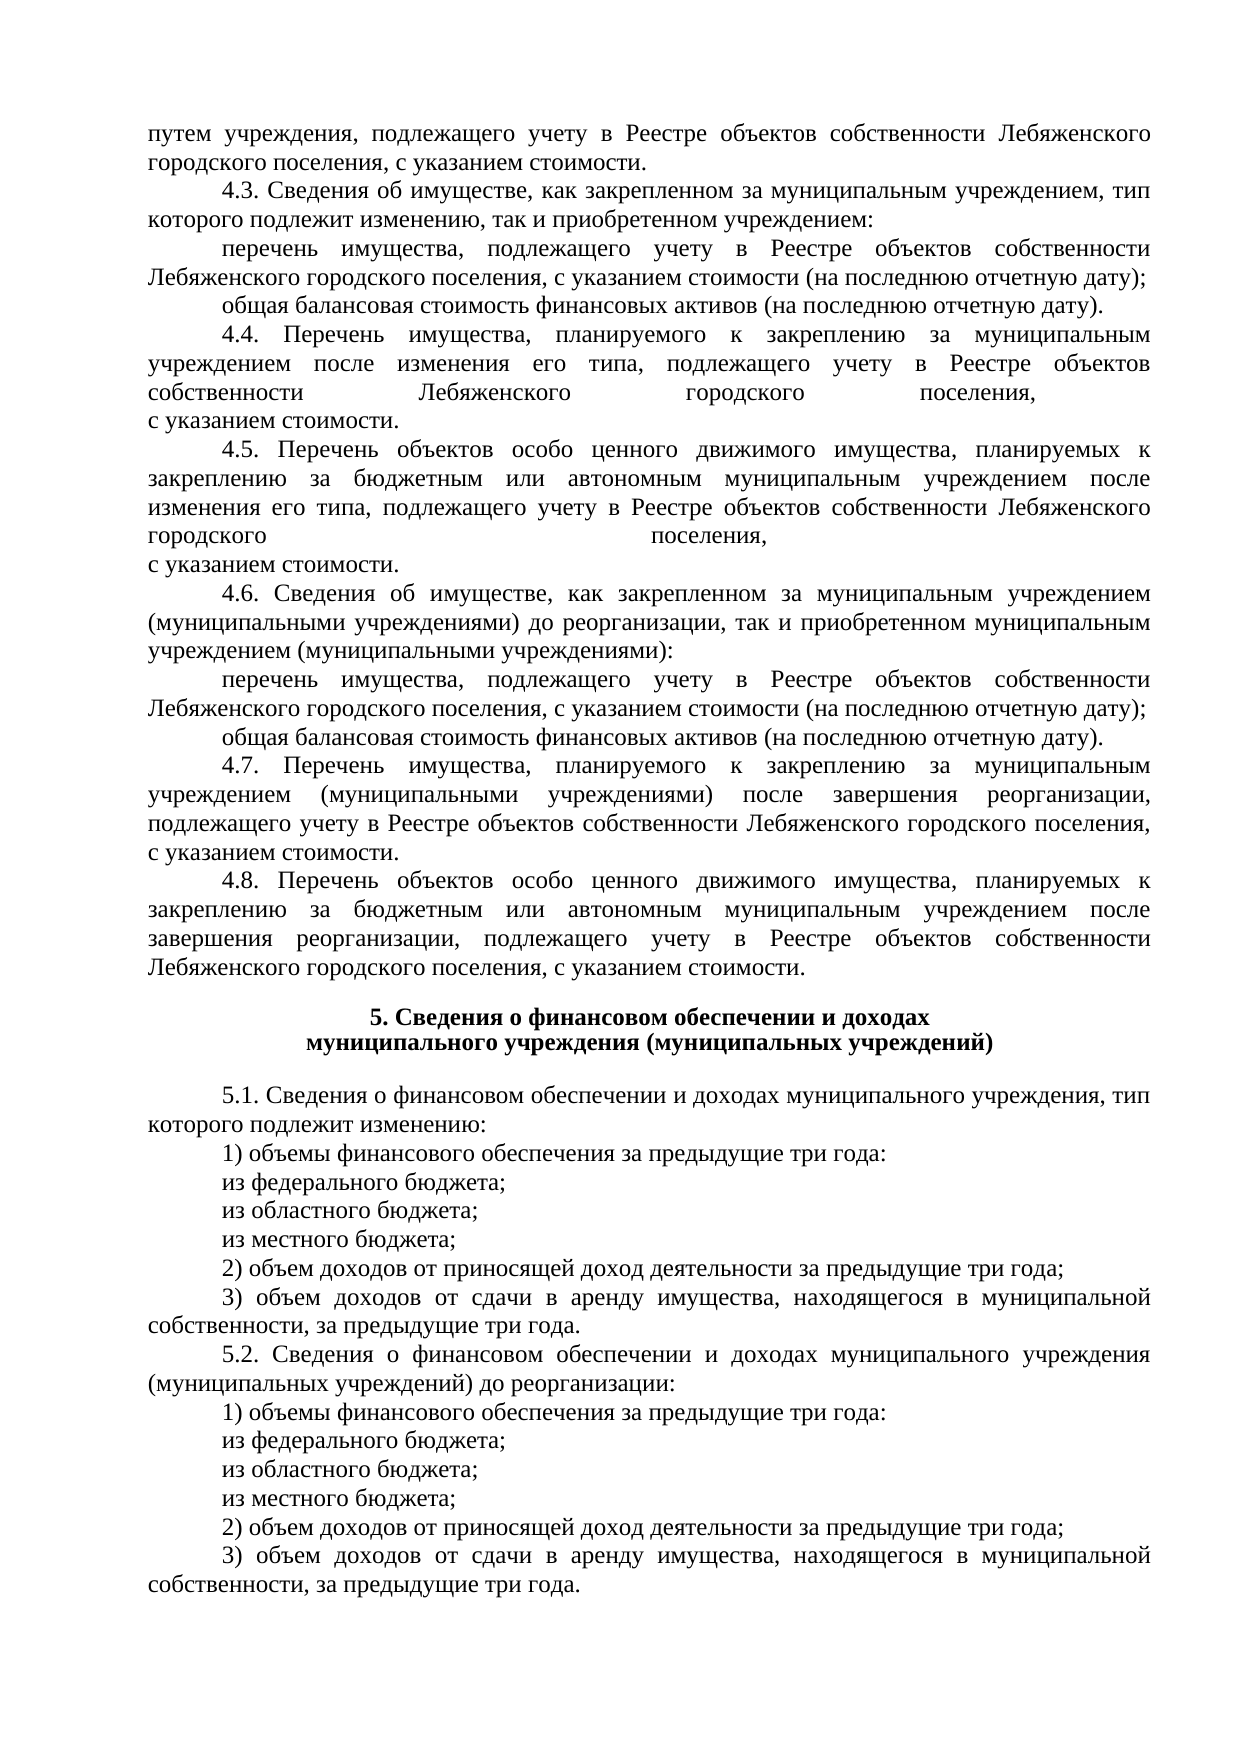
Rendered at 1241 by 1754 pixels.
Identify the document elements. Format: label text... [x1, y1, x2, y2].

text 5.2. Сведения о финансовом обеспечении и доходах муниципального учреждения (муниципальных учреждений) до реорганизации: [148, 1339, 1152, 1397]
text 2) объем доходов от приносящей доход деятельности за предыдущие три года; [148, 1512, 1152, 1541]
text 1) объемы финансового обеспечения за предыдущие три года: [148, 1397, 1152, 1426]
text 1) объемы финансового обеспечения за предыдущие три года: [148, 1138, 1152, 1167]
text 4.8. Перечень объектов особо ценного движимого имущества, планируемых к закреплению за бюджетным или автономным муниципальным учреждением после завершения реорганизации, подлежащего учету в Реестре объектов собственности Лебяженского городского поселения, с указанием стоимости. [148, 866, 1152, 981]
text 3) объем доходов от сдачи в аренду имущества, находящегося в муниципальной собственности, за предыдущие три года. [148, 1282, 1152, 1339]
text из федерального бюджета; [148, 1426, 1152, 1454]
text 4.7. Перечень имущества, планируемого к закреплению за муниципальным учреждением (муниципальными учреждениями) после завершения реорганизации, подлежащего учету в Реестре объектов собственности Лебяженского городского поселения, с указанием стоимости. [148, 751, 1152, 866]
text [148, 118, 1152, 176]
text общая балансовая стоимость финансовых активов (на последнюю отчетную дату). [148, 291, 1152, 319]
text муниципального учреждения (муниципальных учреждений) [148, 1031, 1152, 1056]
text перечень имущества, подлежащего учету в Реестре объектов собственности Лебяженского городского поселения, с указанием стоимости (на последнюю отчетную дату); [148, 233, 1152, 291]
text 5. Сведения о финансовом обеспечении и доходах [148, 1006, 1152, 1031]
text из местного бюджета; [148, 1483, 1152, 1512]
text 4.3. Сведения об имуществе, как закрепленном за муниципальным учреждением, тип которого подлежит изменению, так и приобретенном учреждением: [148, 176, 1152, 233]
text 2) объем доходов от приносящей доход деятельности за предыдущие три года; [148, 1253, 1152, 1282]
text 3) объем доходов от сдачи в аренду имущества, находящегося в муниципальной собственности, за предыдущие три года. [148, 1541, 1152, 1598]
text 4.4. Перечень имущества, планируемого к закреплению за муниципальным учреждением после изменения его типа, подлежащего учету в Реестре объектов собственности Лебяженского городского поселения, с указанием стоимости. [148, 319, 1152, 434]
text из областного бюджета; [148, 1196, 1152, 1224]
text из областного бюджета; [148, 1454, 1152, 1483]
text 4.5. Перечень объектов особо ценного движимого имущества, планируемых к закреплению за бюджетным или автономным муниципальным учреждением после изменения его типа, подлежащего учету в Реестре объектов собственности Лебяженского городского поселения, с указанием стоимости. [148, 434, 1152, 578]
text общая балансовая стоимость финансовых активов (на последнюю отчетную дату). [148, 722, 1152, 751]
text перечень имущества, подлежащего учету в Реестре объектов собственности Лебяженского городского поселения, с указанием стоимости (на последнюю отчетную дату); [148, 664, 1152, 722]
text 4.6. Сведения об имуществе, как закрепленном за муниципальным учреждением (муниципальными учреждениями) до реорганизации, так и приобретенном муниципальным учреждением (муниципальными учреждениями): [148, 578, 1152, 664]
text из местного бюджета; [148, 1224, 1152, 1253]
text 5.1. Сведения о финансовом обеспечении и доходах муниципального учреждения, тип которого подлежит изменению: [148, 1081, 1152, 1138]
text из федерального бюджета; [148, 1167, 1152, 1196]
